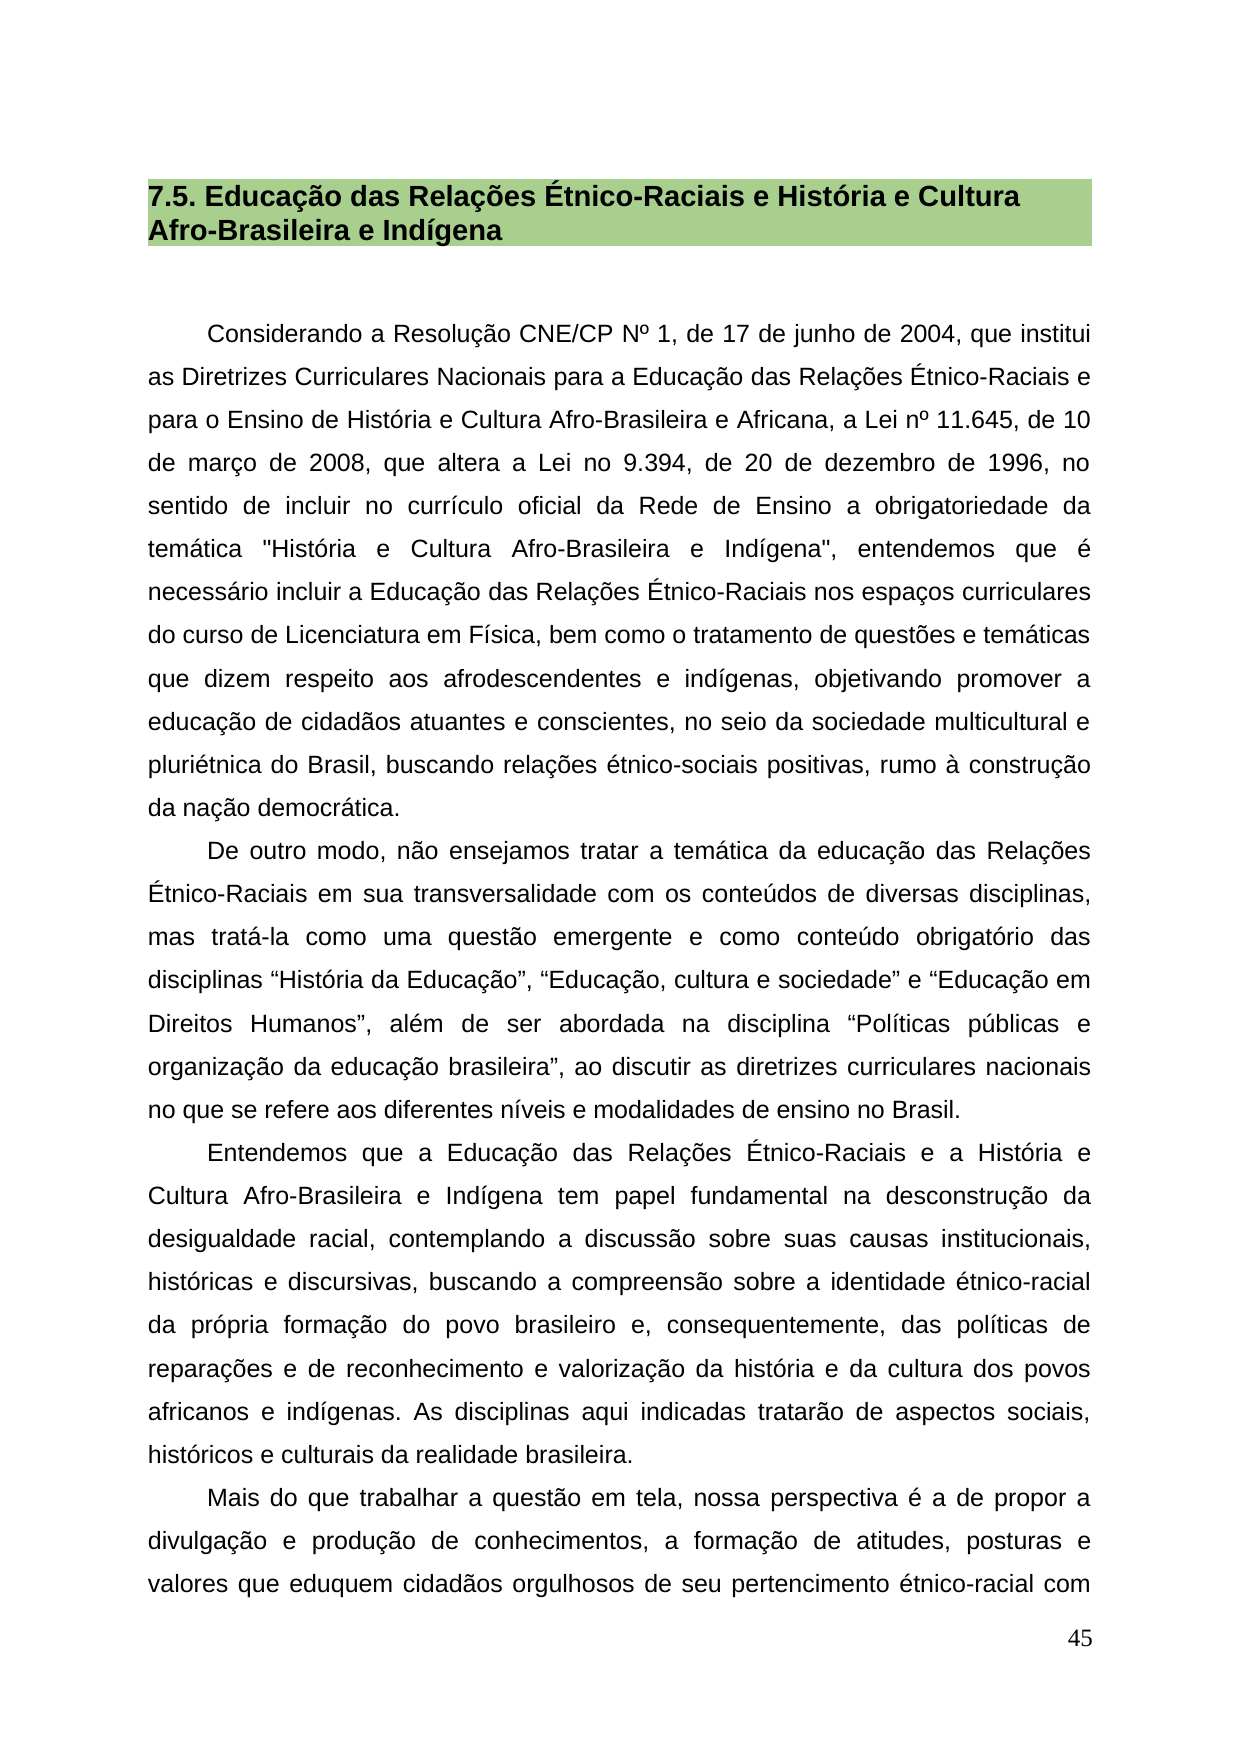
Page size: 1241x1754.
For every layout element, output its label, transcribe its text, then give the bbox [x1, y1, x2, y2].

text Entendemos que a Educação das Relações Étnico-Raciais e a História e Cultura Afro-Brasileira e Indígena tem papel fundamental na desconstrução da desigualdade racial, contemplando a discussão sobre suas causas institucionais, históricas e discursivas, buscando a compreensão sobre a identidade étnico-racial da própria formação do povo brasileiro e, consequentemente, das políticas de reparações e de reconhecimento e valorização da história e da cultura dos povos africanos e indígenas. As disciplinas aqui indicadas tratarão de aspectos sociais, históricos e culturais da realidade brasileira. [148, 1138, 1092, 1468]
text Considerando a Resolução CNE/CP Nº 1, de 17 de junho de 2004, que institui as Diretrizes Curriculares Nacionais para a Educação das Relações Étnico-Raciais e para o Ensino de História e Cultura Afro-Brasileira e Africana, a Lei nº 11.645, de 10 de março de 2008, que altera a Lei no 9.394, de 20 de dezembro de 1996, no sentido de incluir no currículo oficial da Rede de Ensino a obrigatoriedade da temática "História e Cultura Afro-Brasileira e Indígena", entendemos que é necessário incluir a Educação das Relações Étnico-Raciais nos espaços curriculares do curso de Licenciatura em Física, bem como o tratamento de questões e temáticas que dizem respeito aos afrodescendentes e indígenas, objetivando promover a educação de cidadãos atuantes e conscientes, no seio da sociedade multicultural e pluriétnica do Brasil, buscando relações étnico-sociais positivas, rumo à construção da nação democrática. [148, 318, 1092, 822]
text De outro modo, não ensejamos tratar a temática da educação das Relações Étnico-Raciais em sua transversalidade com os conteúdos de diversas disciplinas, mas tratá-la como uma questão emergente e como conteúdo obrigatório das disciplinas “História da Educação”, “Educação, cultura e sociedade” e “Educação em Direitos Humanos”, além de ser abordada na disciplina “Políticas públicas e organização da educação brasileira”, ao discutir as diretrizes curriculares nacionais no que se refere aos diferentes níveis e modalidades de ensino no Brasil. [148, 836, 1092, 1123]
text 7.5. Educação das Relações Étnico-Raciais e História e Cultura Afro-Brasileira e Indígena [148, 179, 1092, 246]
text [148, 1483, 1092, 1598]
